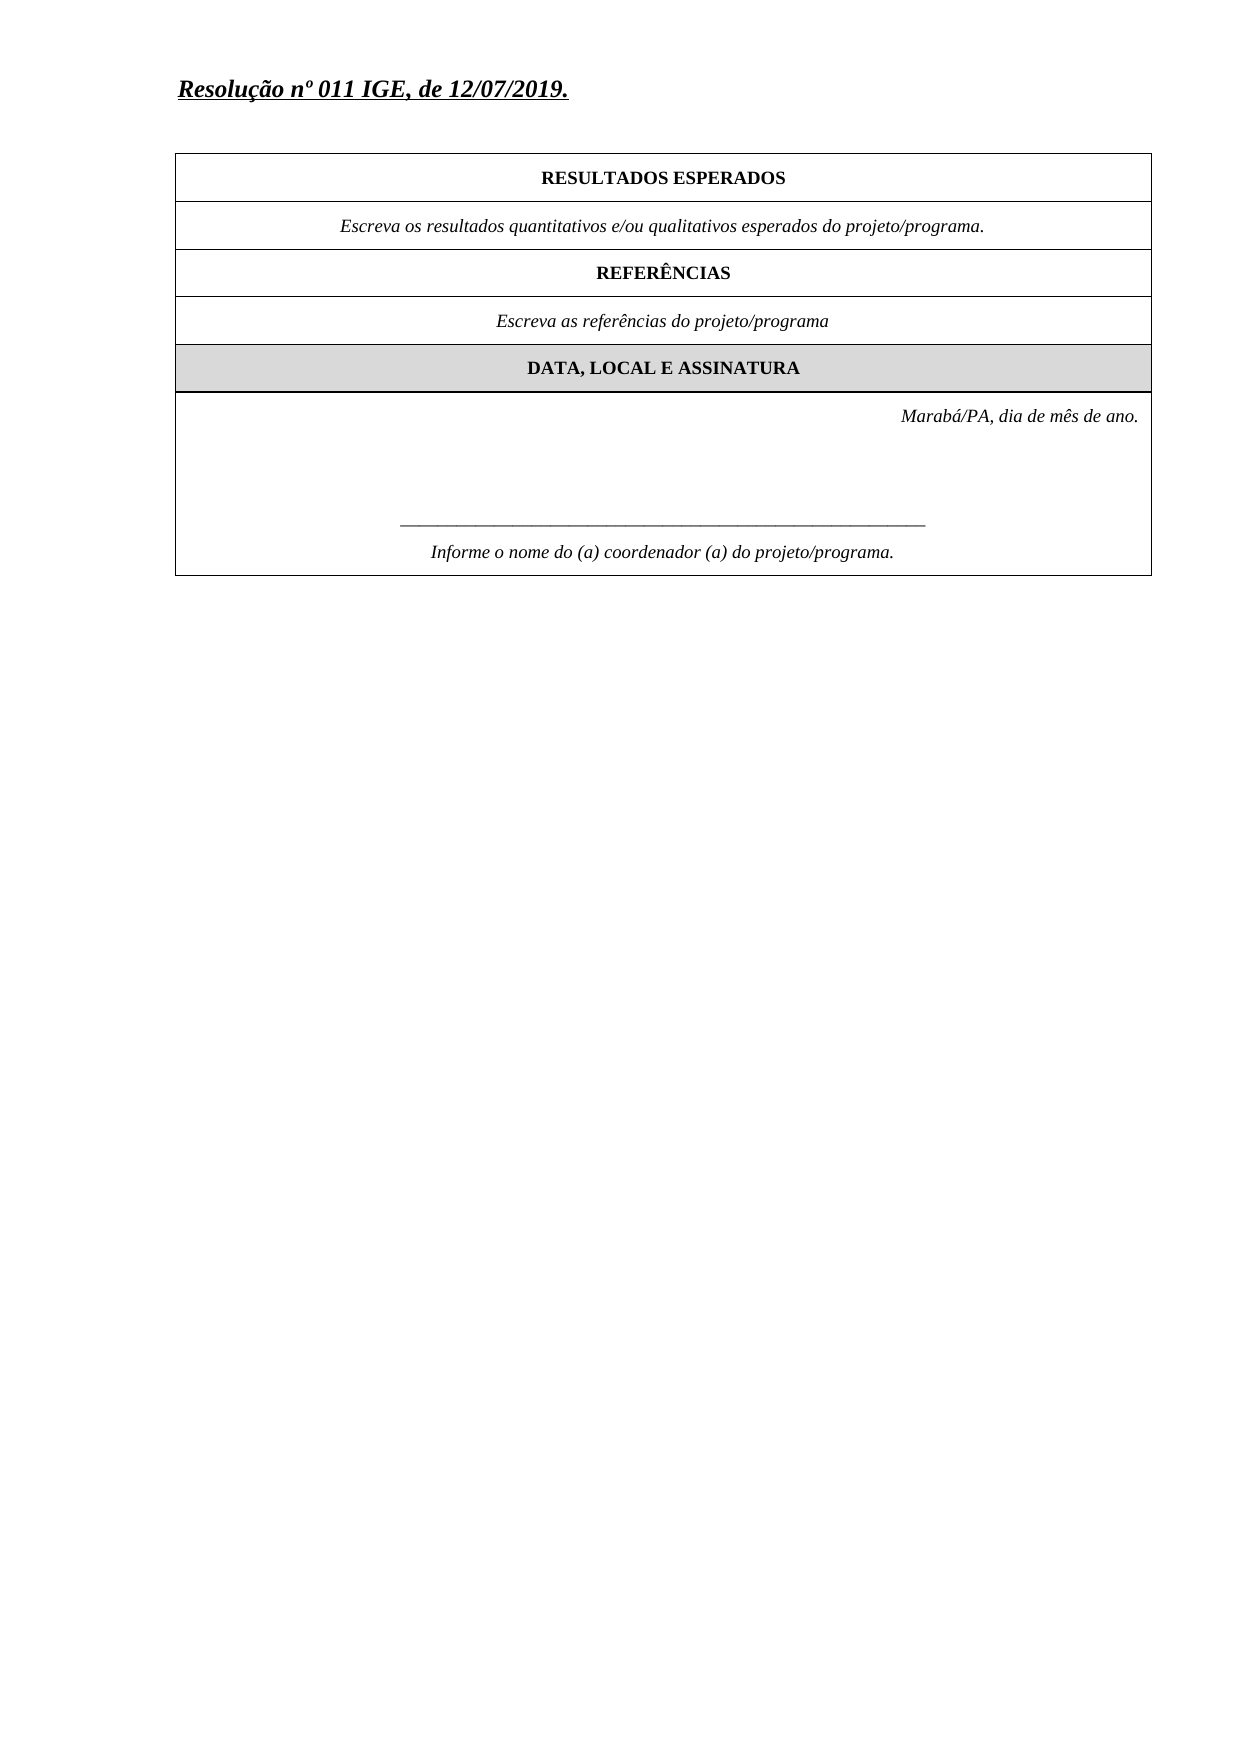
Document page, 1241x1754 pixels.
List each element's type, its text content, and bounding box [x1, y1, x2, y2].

table_cell Marabá/PA, dia de mês de ano. ________________________________________________________ Informe o nome do (a) coordenador (a) do projeto/programa. [176, 393, 1151, 575]
table_cell RESULTADOS ESPERADOS [176, 154, 1151, 201]
table_cell REFERÊNCIAS [176, 250, 1151, 296]
table_cell DATA, LOCAL E ASSINATURA [176, 345, 1151, 391]
table_cell Escreva as referências do projeto/programa [176, 297, 1151, 344]
table_cell Escreva os resultados quantitativos e/ou qualitativos esperados do projeto/programa. [176, 202, 1151, 248]
